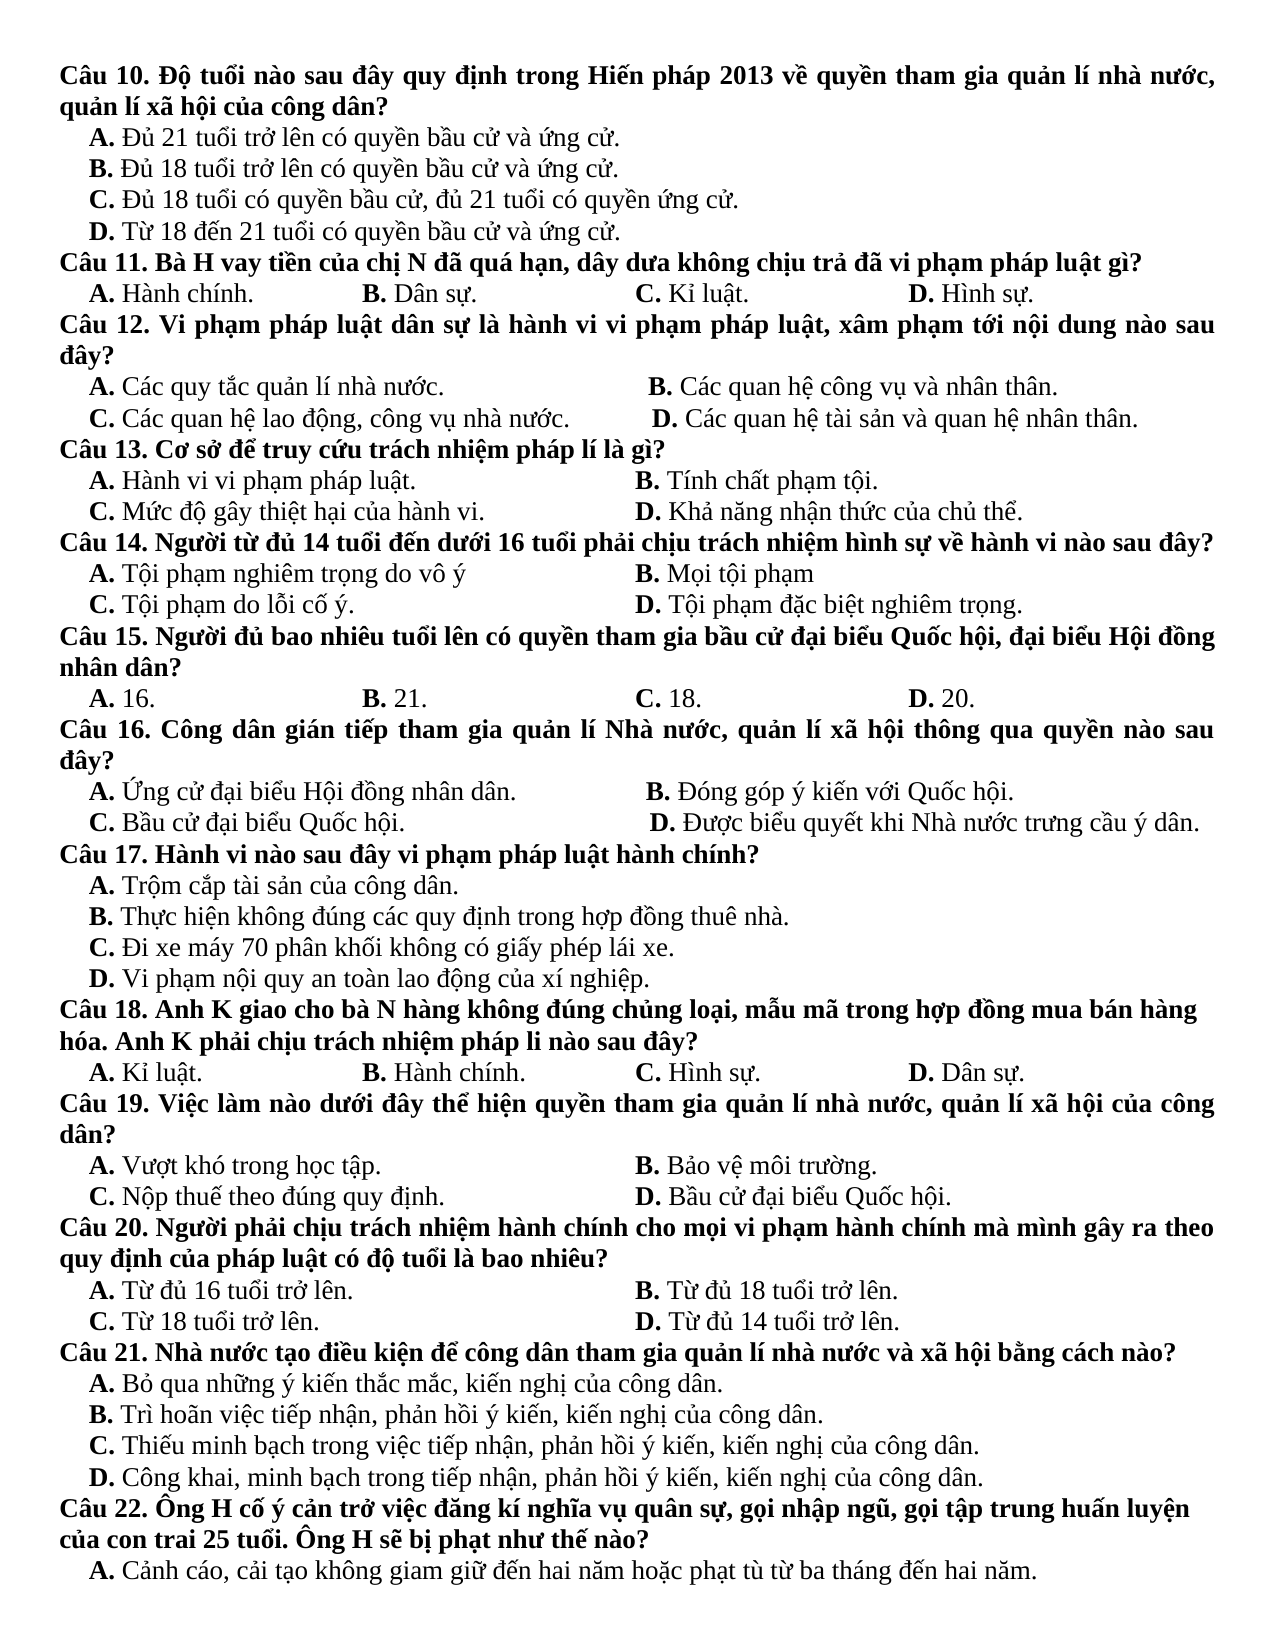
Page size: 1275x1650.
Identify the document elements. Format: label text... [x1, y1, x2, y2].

text C. Đủ 18 tuổi có quyền bầu cử, đủ 21 tuổi có quyền ứng cử. [59, 184, 1216, 215]
text D. Công khai, minh bạch trong tiếp nhận, phản hồi ý kiến, kiến nghị của công dân. [59, 1461, 1216, 1492]
text C. Nộp thuế theo đúng quy định. D. Bầu cử đại biểu Quốc hội. [59, 1180, 1216, 1211]
text Câu 16. Công dân gián tiếp tham gia quản lí Nhà nước, quản lí xã hội thông qua quyền nào sau đây? [59, 713, 1216, 775]
text A. Vượt khó trong học tập. B. Bảo vệ môi trường. [59, 1149, 1216, 1180]
text Câu 12. Vi phạm pháp luật dân sự là hành vi vi phạm pháp luật, xâm phạm tới nội dung nào sau đây? [59, 308, 1216, 371]
text A. Các quy tắc quản lí nhà nước. B. Các quan hệ công vụ và nhân thân. [59, 371, 1216, 402]
text A. Từ đủ 16 tuổi trở lên. B. Từ đủ 18 tuổi trở lên. [59, 1274, 1216, 1305]
text Câu 14. Người từ đủ 14 tuổi đến dưới 16 tuổi phải chịu trách nhiệm hình sự về hành vi nào sau đây? [59, 526, 1216, 557]
text A. Ứng cử đại biểu Hội đồng nhân dân. B. Đóng góp ý kiến với Quốc hội. [59, 775, 1216, 807]
text C. Mức độ gây thiệt hại của hành vi. D. Khả năng nhận thức của chủ thể. [59, 495, 1216, 526]
text Câu 17. Hành vi nào sau đây vi phạm pháp luật hành chính? [59, 838, 1216, 869]
text B. Trì hoãn việc tiếp nhận, phản hồi ý kiến, kiến nghị của công dân. [59, 1398, 1216, 1429]
text Câu 19. Việc làm nào dưới đây thể hiện quyền tham gia quản lí nhà nước, quản lí xã hội của công dân? [59, 1087, 1216, 1149]
text D. Vi phạm nội quy an toàn lao động của xí nghiệp. [59, 962, 1216, 993]
text C. Đi xe máy 70 phân khối không có giấy phép lái xe. [59, 931, 1216, 962]
text Câu 15. Người đủ bao nhiêu tuổi lên có quyền tham gia bầu cử đại biểu Quốc hội, đại biểu Hội đồng nhân dân? [59, 620, 1216, 682]
text A. Kỉ luật. B. Hành chính. C. Hình sự. D. Dân sự. [59, 1056, 1216, 1087]
text A. Hành chính. B. Dân sự. C. Kỉ luật. D. Hình sự. [59, 277, 1216, 308]
text C. Từ 18 tuổi trở lên. D. Từ đủ 14 tuổi trở lên. [59, 1305, 1216, 1336]
text A. Tội phạm nghiêm trọng do vô ý B. Mọi tội phạm [59, 557, 1216, 588]
text D. Từ 18 đến 21 tuổi có quyền bầu cử và ứng cử. [59, 215, 1216, 246]
text Câu 21. Nhà nước tạo điều kiện để công dân tham gia quản lí nhà nước và xã hội bằng cách nào? [59, 1336, 1216, 1367]
text B. Thực hiện không đúng các quy định trong hợp đồng thuê nhà. [59, 900, 1216, 931]
text Câu 22. Ông H cố ý cản trở việc đăng kí nghĩa vụ quân sự, gọi nhập ngũ, gọi tập trung huấn luyện của con trai 25 tuổi. Ông H sẽ bị phạt như thế nào? [59, 1492, 1216, 1554]
text A. Bỏ qua những ý kiến thắc mắc, kiến nghị của công dân. [59, 1367, 1216, 1398]
text C. Các quan hệ lao động, công vụ nhà nước. D. Các quan hệ tài sản và quan hệ nhân thân. [59, 402, 1216, 433]
text C. Thiếu minh bạch trong việc tiếp nhận, phản hồi ý kiến, kiến nghị của công dân. [59, 1429, 1216, 1461]
text A. Trộm cắp tài sản của công dân. [59, 869, 1216, 900]
text C. Tội phạm do lỗi cố ý. D. Tội phạm đặc biệt nghiêm trọng. [59, 588, 1216, 620]
text A. Hành vi vi phạm pháp luật. B. Tính chất phạm tội. [59, 464, 1216, 495]
text Câu 18. Anh K giao cho bà N hàng không đúng chủng loại, mẫu mã trong hợp đồng mua bán hàng hóa. Anh K phải chịu trách nhiệm pháp li nào sau đây? [59, 993, 1216, 1056]
text Câu 11. Bà H vay tiền của chị N đã quá hạn, dây dưa không chịu trả đã vi phạm pháp luật gì? [59, 246, 1216, 277]
text A. Đủ 21 tuổi trở lên có quyền bầu cử và ứng cử. [59, 121, 1216, 152]
text Câu 13. Cơ sở để truy cứu trách nhiệm pháp lí là gì? [59, 433, 1216, 464]
text B. Đủ 18 tuổi trở lên có quyền bầu cử và ứng cử. [59, 152, 1216, 184]
text Câu 20. Người phải chịu trách nhiệm hành chính cho mọi vi phạm hành chính mà mình gây ra theo quy định của pháp luật có độ tuổi là bao nhiêu? [59, 1211, 1216, 1274]
text A. 16. B. 21. C. 18. D. 20. [59, 682, 1216, 713]
text Câu 10. Độ tuổi nào sau đây quy định trong Hiến pháp 2013 về quyền tham gia quản lí nhà nước, quản lí xã hội của công dân? [59, 59, 1216, 121]
text C. Bầu cử đại biểu Quốc hội. D. Được biểu quyết khi Nhà nước trưng cầu ý dân. [59, 807, 1216, 838]
text A. Cảnh cáo, cải tạo không giam giữ đến hai năm hoặc phạt tù từ ba tháng đến hai năm. [59, 1554, 1216, 1585]
